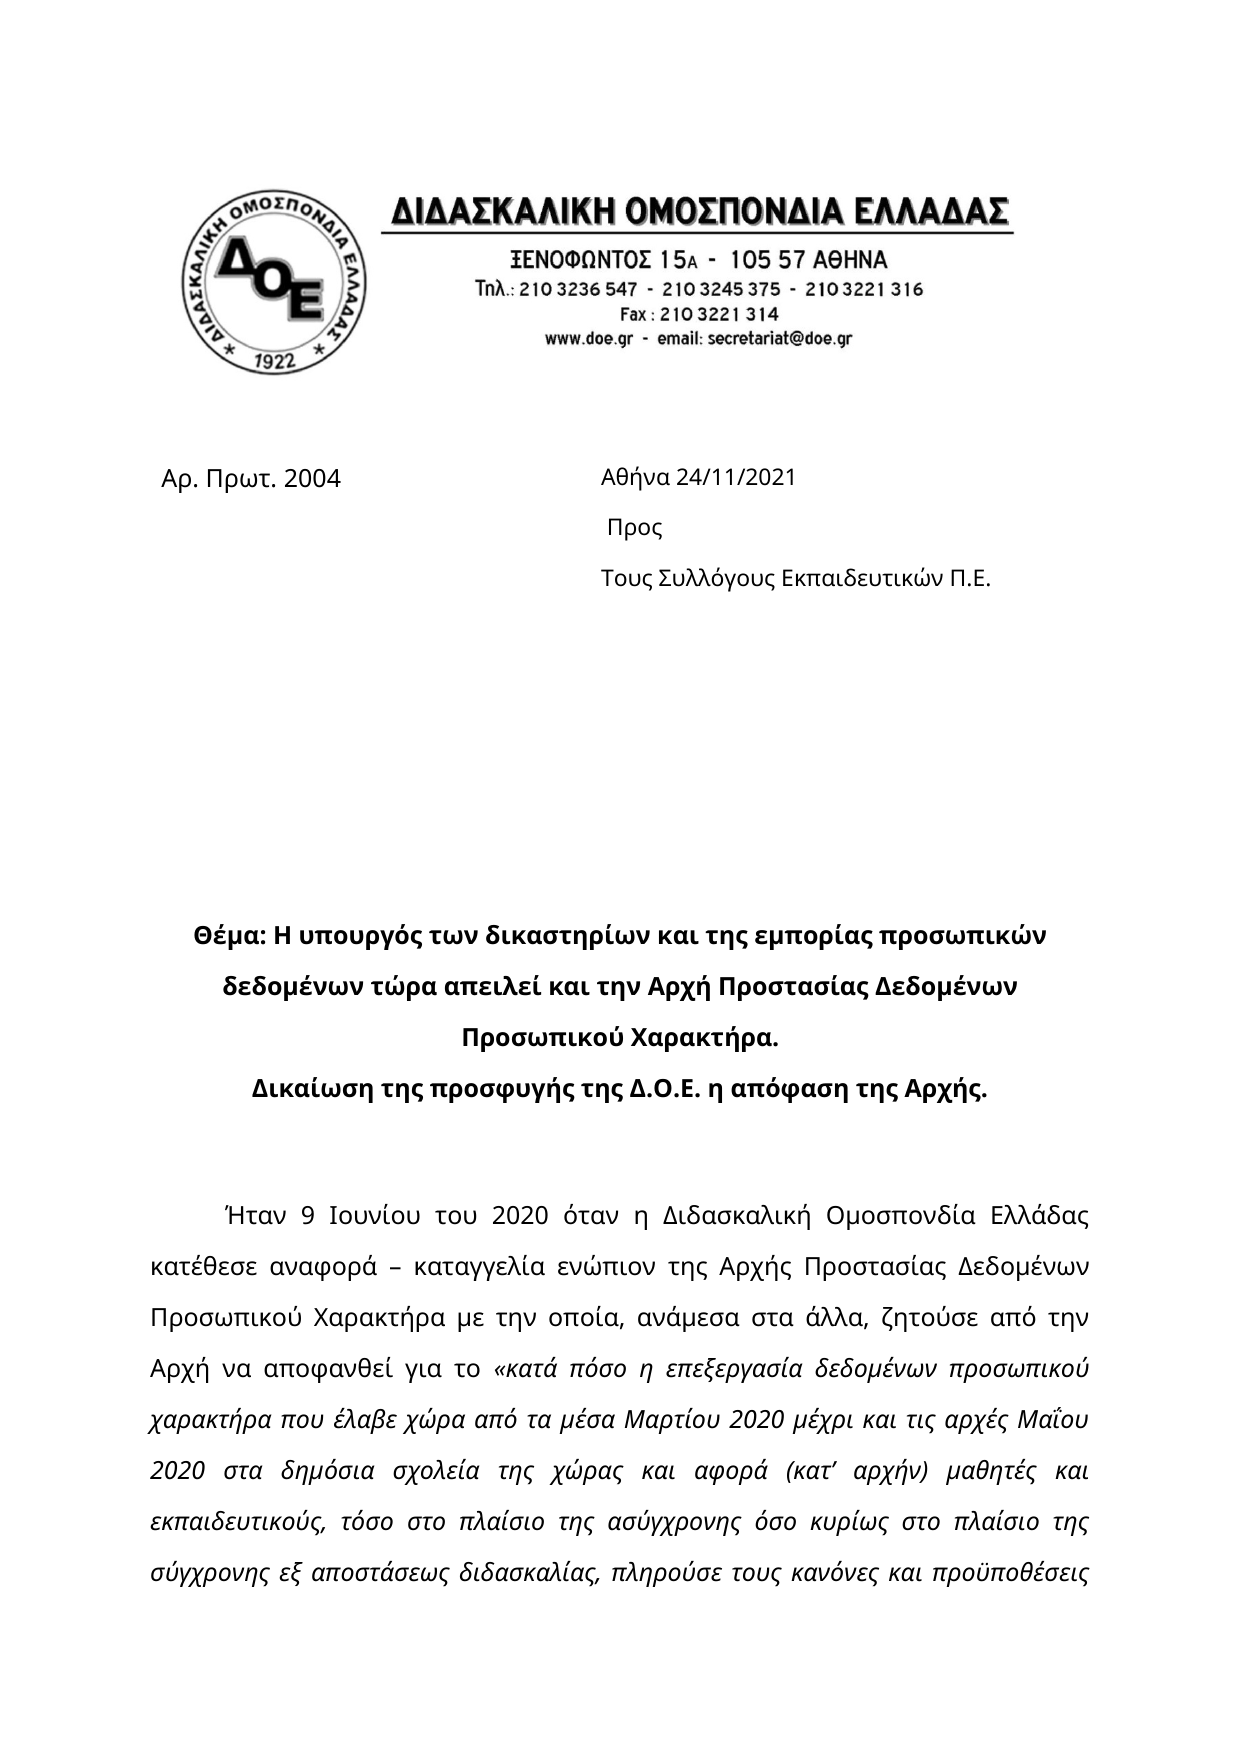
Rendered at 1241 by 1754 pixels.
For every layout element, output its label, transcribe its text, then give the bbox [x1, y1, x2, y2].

table_header Αθήνα 24/11/2021 Προς Τους Συλλόγους Εκπαιδευτικών Π.Ε. [590, 461, 1030, 662]
text Δικαίωση της προσφυγής της Δ.Ο.Ε. η απόφαση της Αρχής. [150, 1070, 1090, 1104]
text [150, 1197, 1090, 1589]
text Θέμα: Η υπουργός των δικαστηρίων και της εμπορίας προσωπικών δεδομένων τώρα απειλεί και την Αρχή Προστασίας Δεδομένων Προσωπικού Χαρακτήρα. [150, 917, 1090, 1053]
picture [150, 162, 1016, 435]
table_header Αρ. Πρωτ. 2004 [150, 461, 589, 662]
